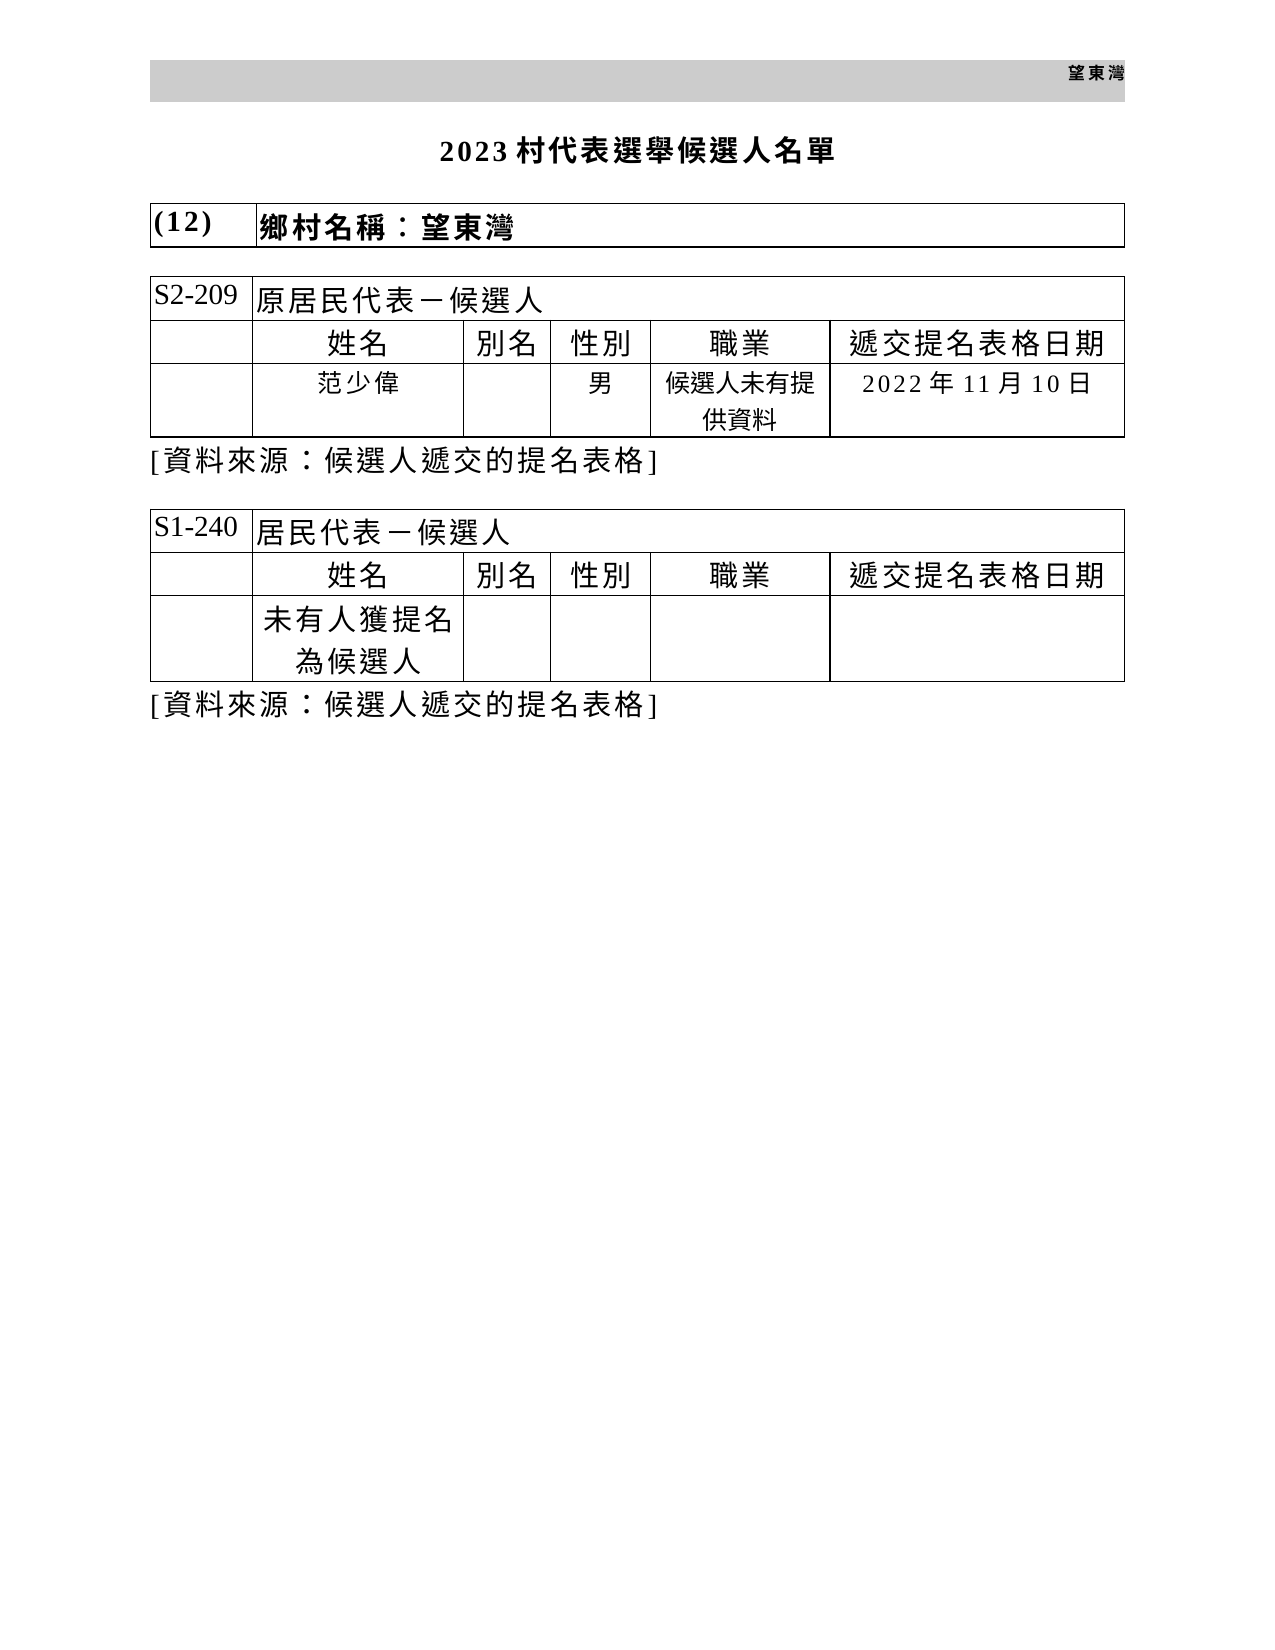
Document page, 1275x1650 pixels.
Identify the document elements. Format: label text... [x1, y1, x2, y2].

table_cell 性別 [551, 321, 650, 363]
table_cell [464, 364, 550, 436]
table_cell 別名 [464, 553, 550, 595]
table_cell [151, 364, 252, 436]
table_cell [151, 596, 252, 681]
table_cell 性別 [551, 553, 650, 595]
table_cell [151, 553, 252, 595]
table_cell 職業 [651, 553, 829, 595]
table_cell 未有人獲提名為候選人 [253, 596, 463, 681]
table_cell 姓名 [253, 321, 463, 363]
table_header S2-209 [151, 277, 252, 319]
table_cell 遞交提名表格日期 [831, 553, 1124, 595]
table_header 居民代表－候選人 [253, 510, 1124, 552]
table_cell 范少偉 [253, 364, 463, 436]
table_header 原居民代表－候選人 [253, 277, 1124, 319]
table_cell 2022年11月10日 [831, 364, 1124, 436]
table_cell 男 [551, 364, 650, 436]
table_cell [651, 596, 829, 681]
table_cell [464, 596, 550, 681]
table_header S1-240 [151, 510, 252, 552]
table_cell 姓名 [253, 553, 463, 595]
table_cell [551, 596, 650, 681]
subtitle 望東灣 [150, 60, 1125, 102]
table_cell [151, 321, 252, 363]
table_cell 別名 [464, 321, 550, 363]
text [資料來源：候選人遞交的提名表格] [150, 682, 1125, 724]
table_cell 遞交提名表格日期 [831, 321, 1124, 363]
table_header (12) [151, 204, 256, 246]
table_cell 候選人未有提供資料 [651, 364, 829, 436]
text 2023村代表選舉候選人名單 [150, 127, 1125, 169]
text [資料來源：候選人遞交的提名表格] [150, 438, 1125, 480]
table_cell 職業 [651, 321, 829, 363]
table_cell [831, 596, 1124, 681]
table_header 鄉村名稱︰望東灣 [257, 204, 1124, 246]
